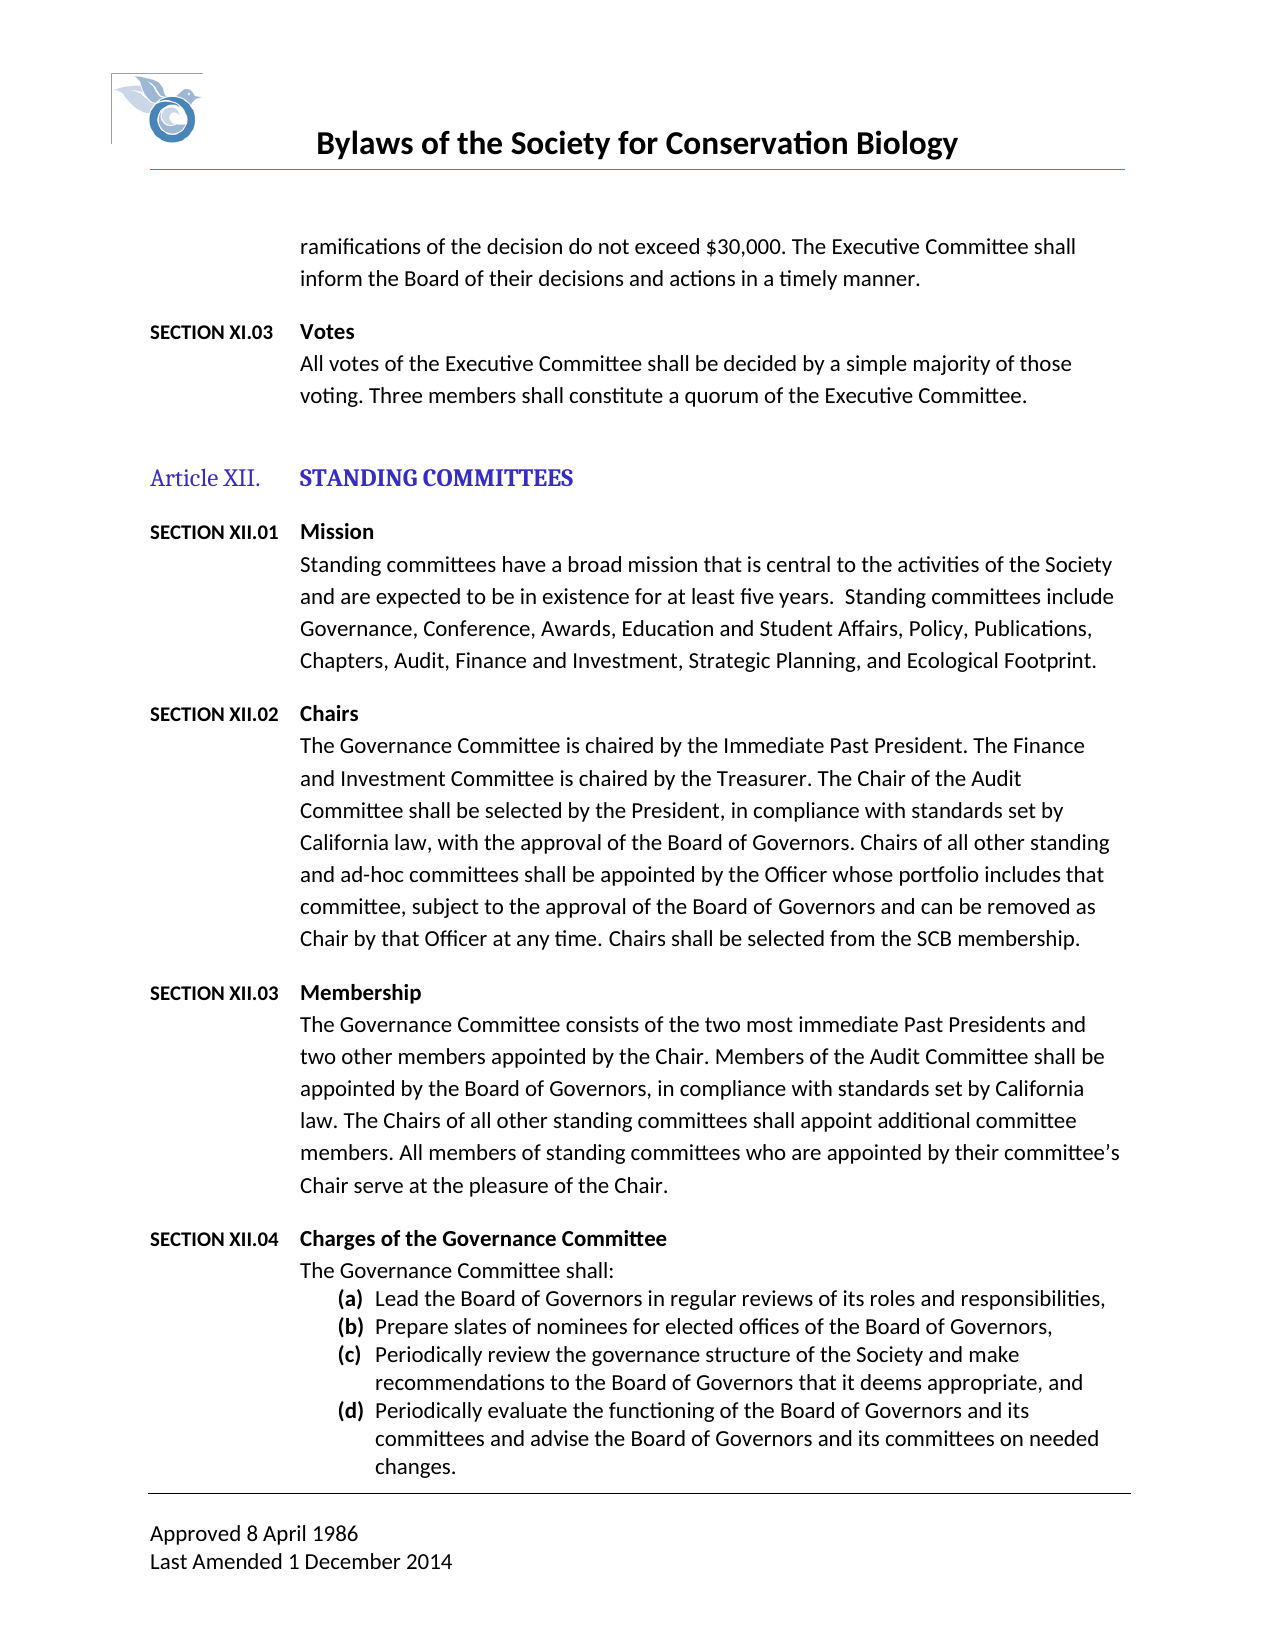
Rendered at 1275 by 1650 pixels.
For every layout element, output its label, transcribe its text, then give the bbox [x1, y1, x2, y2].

text Standing committees have a broad mission that is central to the activities of the Society and are expected to be in existence for at least five years. Standing committees include Governance, Conference, Awards, Education and Student Affairs, Policy, Publications, Chapters, Audit, Finance and Investment, Strategic Planning, and Ecological Footprint. [300, 550, 1125, 674]
text The Governance Committee consists of the two most immediate Past Presidents and two other members appointed by the Chair. Members of the Audit Committee shall be appointed by the Board of Governors, in compliance with standards set by law. The Chairs of all other standing committees shall appoint additional committee members. All members of standing committees who are appointed by their committee’s Chair serve at the pleasure of the Chair. [300, 1010, 1125, 1199]
picture [111, 72, 204, 145]
text All votes of the Executive Committee shall be decided by a simple majority of those voting. Three members shall constitute a quorum of the Executive Committee. [300, 349, 1125, 409]
list Lead the Board of Governors in regular reviews of its roles and responsibilities, [337, 1284, 1125, 1312]
subtitle Standing Committees [150, 464, 1125, 492]
list Prepare slates of nominees for elected offices of the Board of Governors, [337, 1312, 1125, 1340]
text The Governance Committee is chaired by the Immediate Past President. The Finance and Investment Committee is chaired by the Treasurer. The Chair of the Audit Committee shall be selected by the President, in compliance with standards set by California law, with the approval of the Board of Governors. Chairs of all other standing and ad-hoc committees shall be appointed by the Officer whose portfolio includes that committee, subject to the approval of the Board of Governors and can be removed as Chair by that Officer at any time. Chairs shall be selected from the SCB membership. [300, 731, 1125, 953]
list Periodically evaluate the functioning of the Board of Governors and its committees and advise the Board of Governors and its committees on needed changes. [337, 1396, 1125, 1480]
subtitle Membership [150, 978, 1125, 1006]
subtitle Votes [150, 317, 1125, 345]
subtitle Charges of the Governance Committee [150, 1224, 1125, 1252]
text The Governance Committee shall: [225, 1256, 1125, 1284]
list Periodically review the governance structure of the Society and make recommendations to the Board of Governors that it deems appropriate, and [337, 1340, 1125, 1396]
subtitle Chairs [150, 699, 1125, 727]
